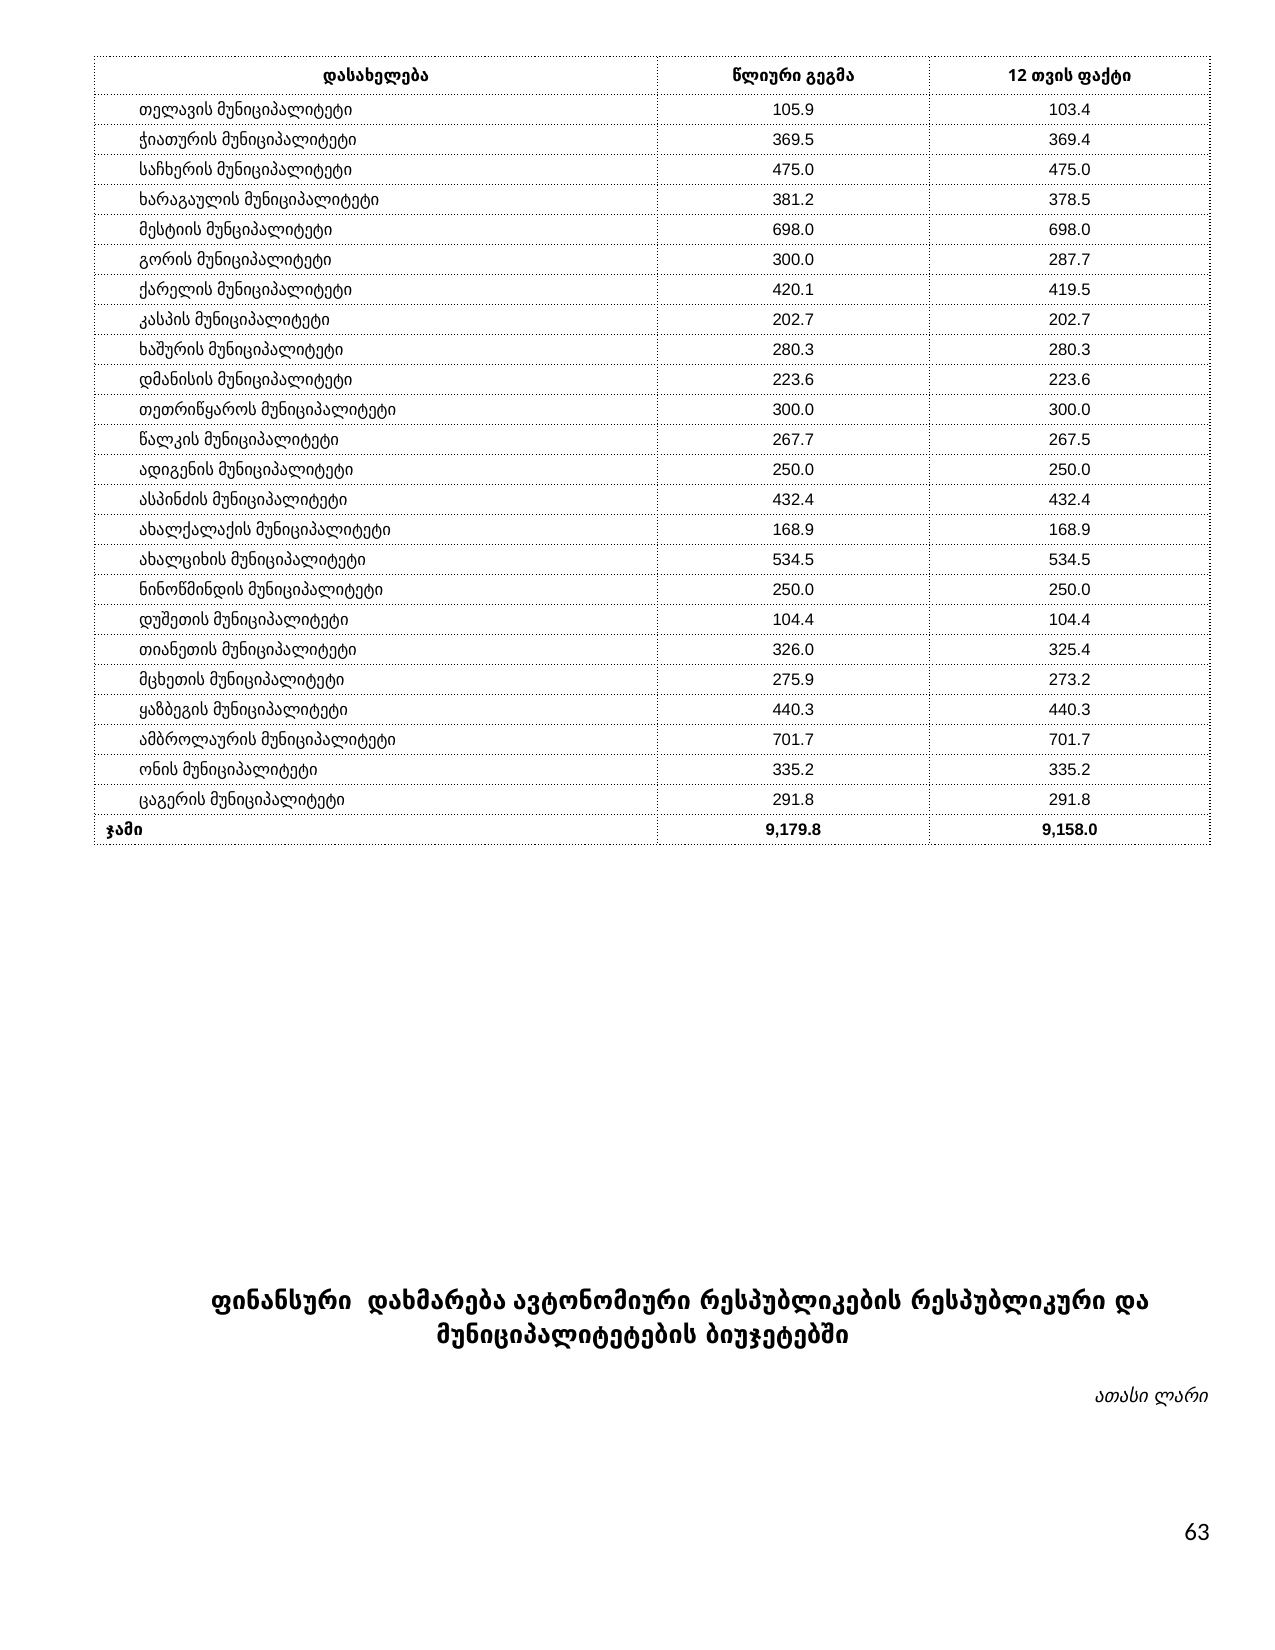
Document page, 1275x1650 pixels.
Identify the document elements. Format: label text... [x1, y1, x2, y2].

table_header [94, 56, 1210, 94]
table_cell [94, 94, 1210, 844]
text ფინანსური დახმარება ავტონომიური რესპუბლიკების რესპუბლიკური და მუნიციპალიტეტების ბიუჯეტებში [94, 1283, 1191, 1351]
text ათასი ლარი [94, 1385, 1209, 1407]
